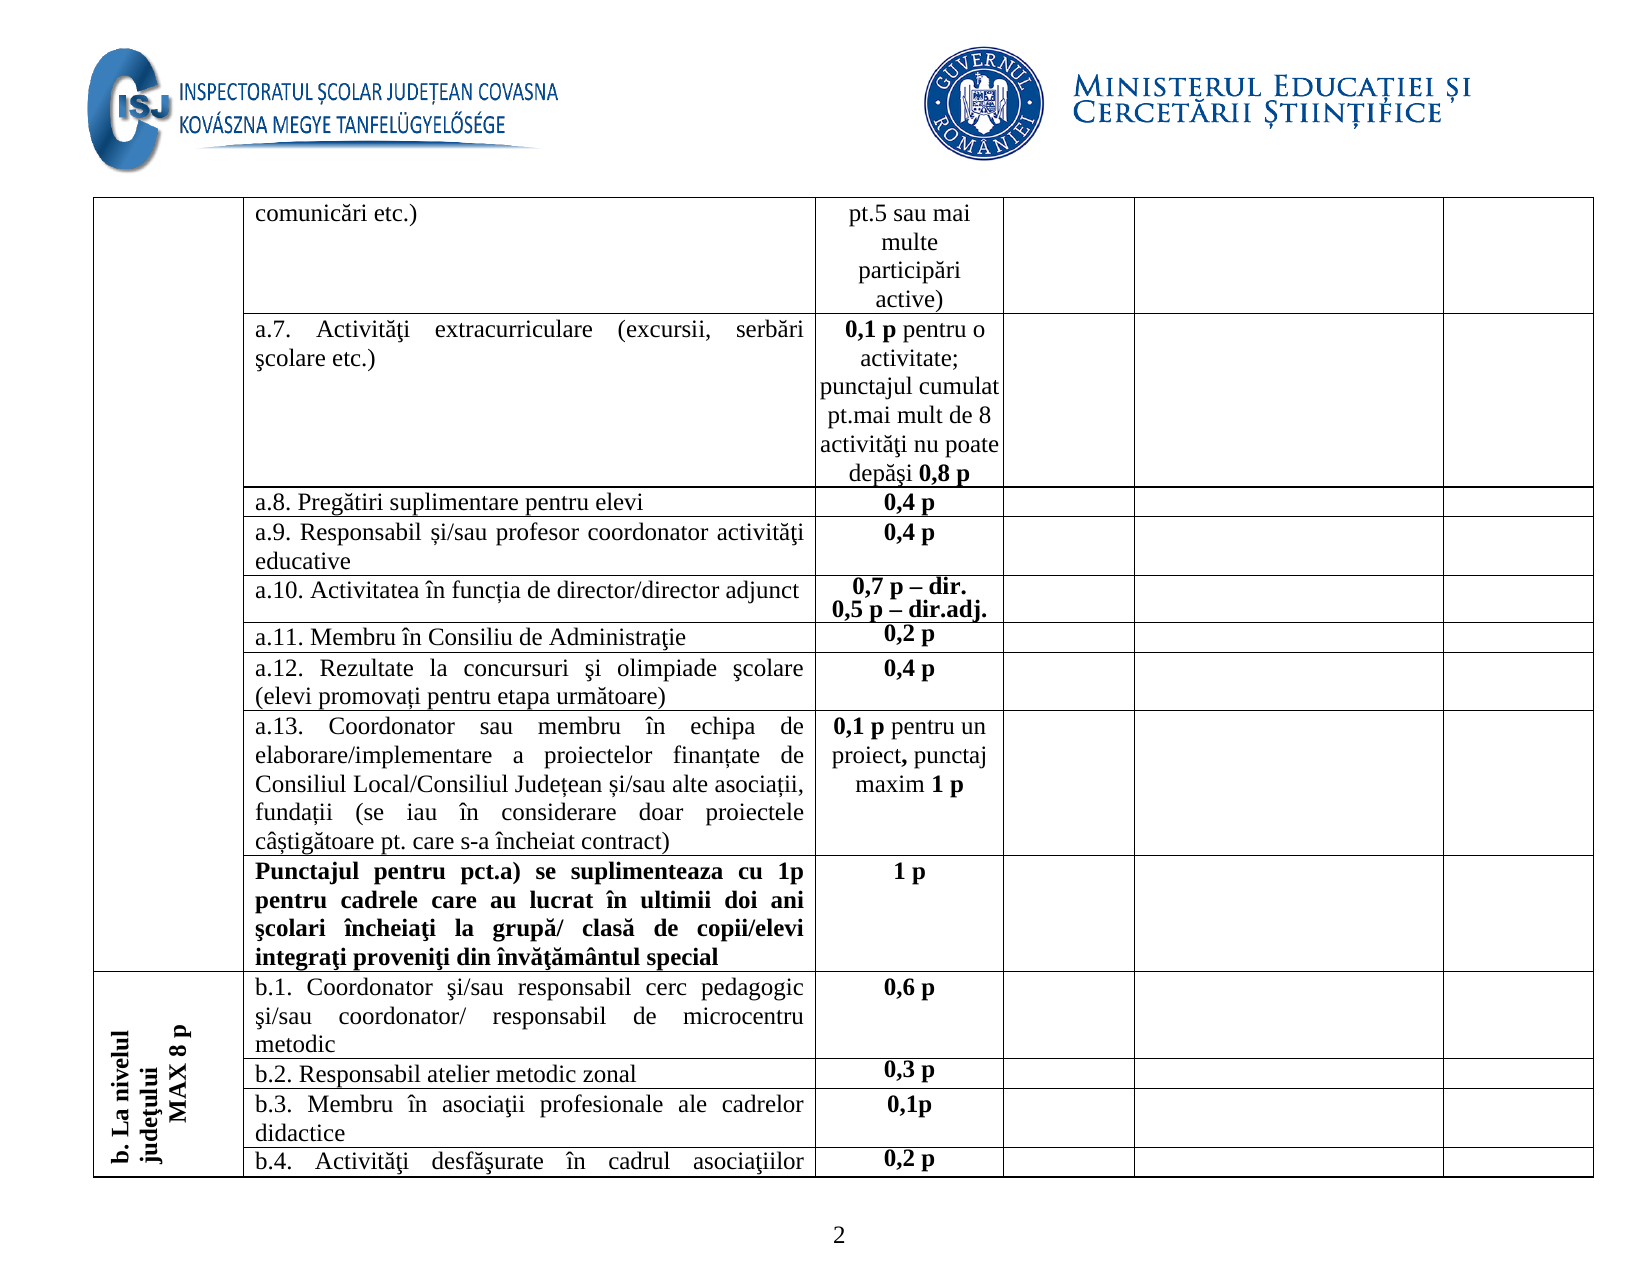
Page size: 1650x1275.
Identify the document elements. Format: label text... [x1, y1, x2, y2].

table_cell b.1. Coordonator şi/sau responsabil cerc pedagogic şi/sau coordonator/ responsabil de microcentru metodic [244, 972, 815, 1058]
table_cell [1135, 314, 1443, 486]
table_cell [1004, 856, 1134, 971]
table_cell 0,7 p – dir. 0,5 p – dir.adj. [816, 576, 1003, 622]
table_cell [1135, 653, 1443, 710]
table_cell [1444, 1059, 1593, 1088]
table_cell a.12. Rezultate la concursuri şi olimpiade şcolare (elevi promovați pentru etapa următoare) [244, 653, 815, 710]
table_cell [1135, 517, 1443, 575]
table_cell [1135, 623, 1443, 652]
table_cell 0,1p [816, 1089, 1003, 1147]
table_cell 0,4 p [816, 517, 1003, 575]
table_cell [1004, 314, 1134, 486]
table_cell [1444, 576, 1593, 622]
picture [898, 22, 1497, 184]
table_cell 0,4 p [816, 488, 1003, 516]
table_cell 1 p [816, 856, 1003, 971]
table_cell Punctajul pentru pct.a) se suplimenteaza cu 1p pentru cadrele care au lucrat în ultimii doi ani şcolari încheiaţi la grupă/ clasă de copii/elevi integraţi proveniţi din învăţământul special [244, 856, 815, 971]
table_cell [1444, 517, 1593, 575]
table_cell [1135, 972, 1443, 1058]
table_cell [1135, 711, 1443, 855]
table_cell [1444, 198, 1593, 313]
table_cell 0,2 p [816, 623, 1003, 652]
table_cell [1444, 314, 1593, 486]
table_cell [1444, 1148, 1593, 1176]
table_cell 0,1 p pt.o participare activă (0,5 p pt.5 sau mai multe participări active) [816, 198, 1003, 313]
table_cell [1004, 711, 1134, 855]
table_cell [1004, 488, 1134, 516]
table_cell [1444, 1089, 1593, 1147]
table_cell b.3. Membru în asociaţii profesionale ale cadrelor didactice [244, 1089, 815, 1147]
table_cell [1004, 1089, 1134, 1147]
table_cell [1004, 576, 1134, 622]
table_cell [1004, 1148, 1134, 1176]
table_cell [1004, 198, 1134, 313]
table_cell [1135, 198, 1443, 313]
table_cell [1444, 623, 1593, 652]
table_cell a.11. Membru în Consiliu de Administraţie [244, 623, 815, 652]
table_cell [1135, 1148, 1443, 1176]
table_cell a.10. Activitatea în funcția de director/director adjunct [244, 576, 815, 622]
table_cell 0,2 p [816, 1148, 1003, 1176]
table_cell [1135, 488, 1443, 516]
table_cell [1004, 517, 1134, 575]
table_cell 0,6 p [816, 972, 1003, 1058]
table_cell 0,3 p [816, 1059, 1003, 1088]
table_cell [1444, 972, 1593, 1058]
table_cell b. La nivelul judeţului MAX 8 p [94, 972, 243, 1176]
table_cell b.2. Responsabil atelier metodic zonal [244, 1059, 815, 1088]
picture [67, 18, 560, 199]
table_cell 0,1 p pentru un proiect, punctaj maxim 1 p [816, 711, 1003, 855]
table_cell [1135, 1059, 1443, 1088]
table_cell [1135, 856, 1443, 971]
table_cell [1135, 576, 1443, 622]
table_cell [1004, 653, 1134, 710]
table_cell [1004, 972, 1134, 1058]
table_cell [1444, 856, 1593, 971]
table_cell [1004, 1059, 1134, 1088]
table_cell [1444, 488, 1593, 516]
table_cell [1135, 1089, 1443, 1147]
table_cell a.9. Responsabil și/sau profesor coordonator activităţi educative [244, 517, 815, 575]
table_cell 0,1 p pentru o activitate; punctajul cumulat pt.mai mult de 8 activităţi nu poate depăşi 0,8 p [816, 314, 1003, 486]
table_cell [1444, 653, 1593, 710]
table_cell [1444, 711, 1593, 855]
table_cell 0,4 p [816, 653, 1003, 710]
table_cell a.7. Activităţi extracurriculare (excursii, serbări şcolare etc.) [244, 314, 815, 486]
table_cell b.4. Activităţi desfăşurate în cadrul asociaţiilor profesionale ale cadrelor didactice [244, 1148, 815, 1176]
table_cell a.13. Coordonator sau membru în echipa de elaborare/implementare a proiectelor finanțate de Consiliul Local/Consiliul Județean și/sau alte asociații, fundații (se iau în considerare doar proiectele câștigătoare pt. care s-a încheiat contract) [244, 711, 815, 855]
table_cell a.8. Pregătiri suplimentare pentru elevi [244, 488, 815, 516]
table_cell [1004, 623, 1134, 652]
